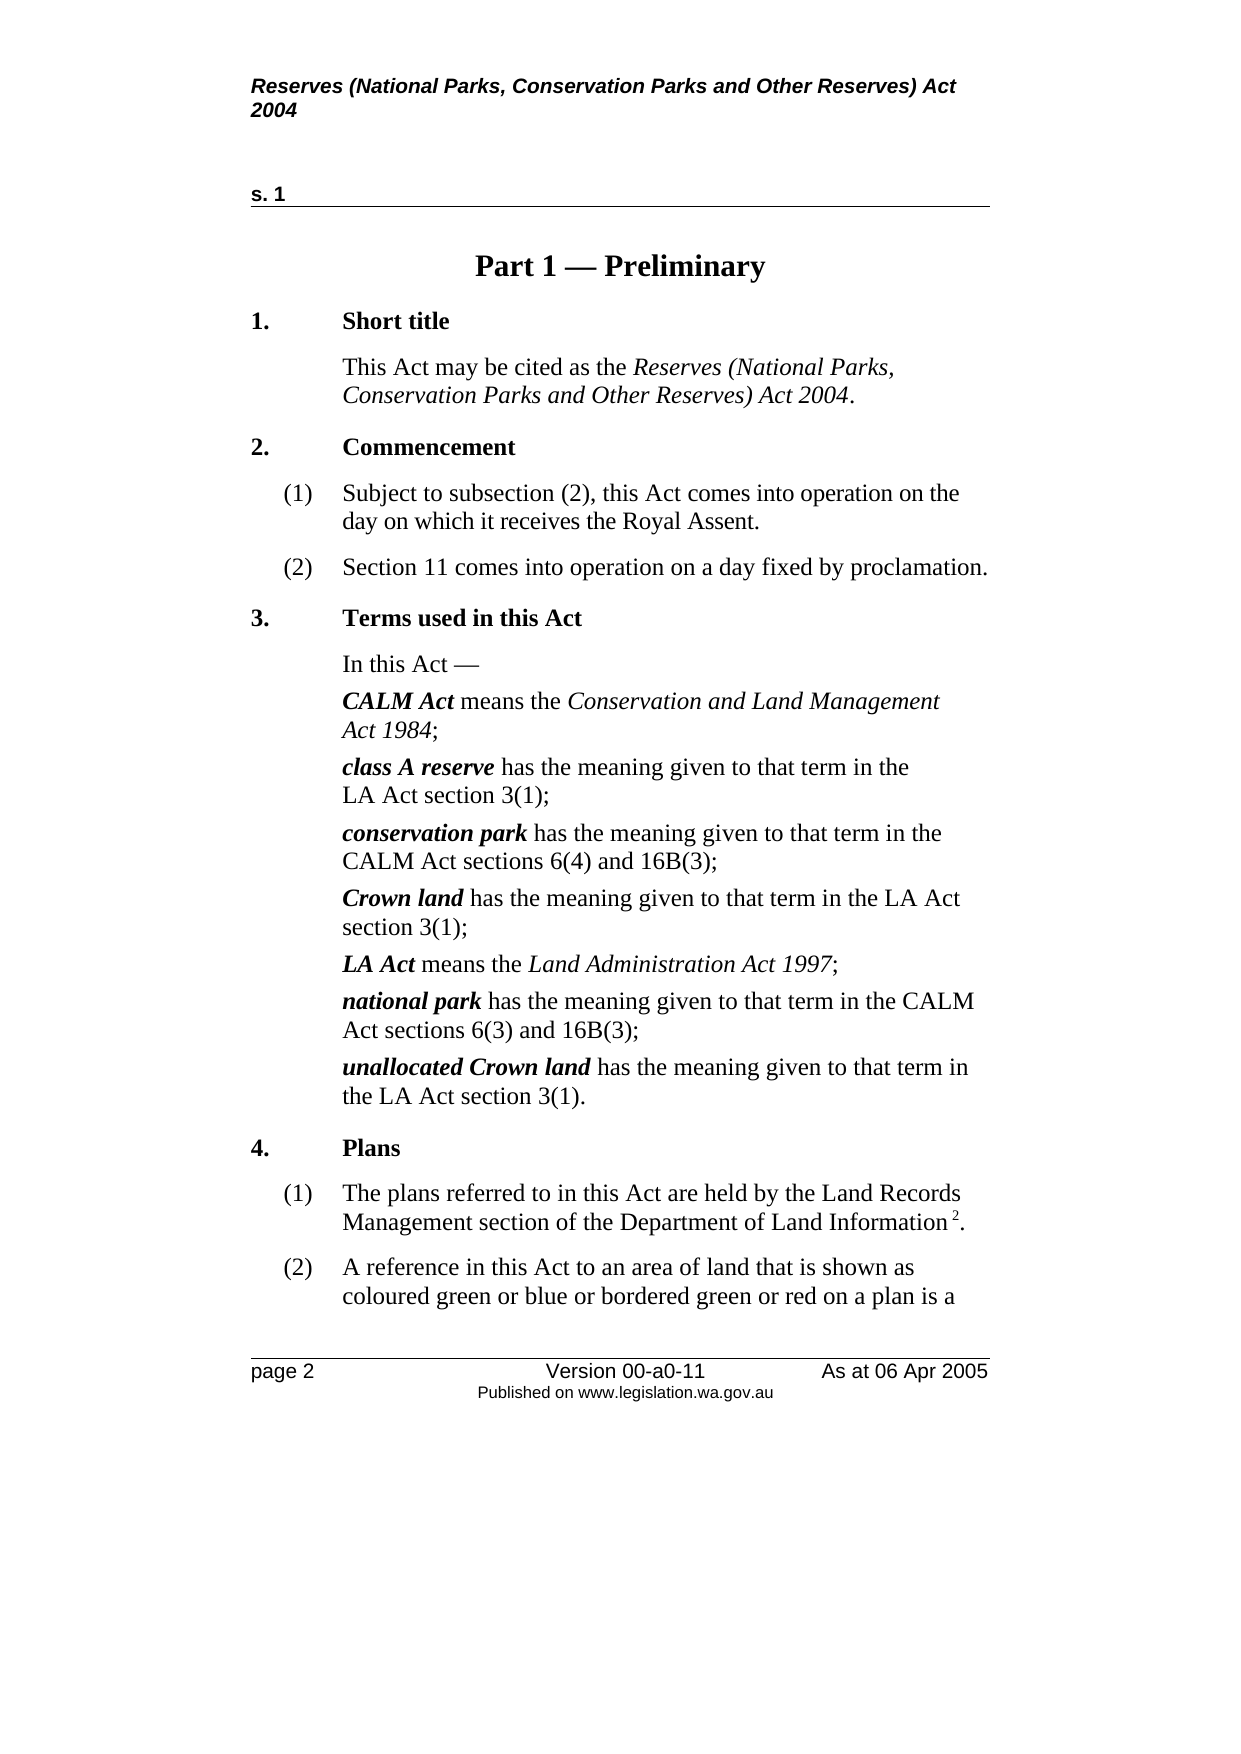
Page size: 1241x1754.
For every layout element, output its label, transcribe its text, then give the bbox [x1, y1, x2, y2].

subtitle 2. Commencement [251, 432, 990, 461]
text class A reserve has the meaning given to that term in the LA Act section 3(1); [251, 752, 990, 809]
text national park has the meaning given to that term in the CALM Act sections 6(3) and 16B(3); [251, 986, 990, 1044]
text (1) The plans referred to in this Act are held by the Land Records Management section of the Department of Land Information 2. [251, 1178, 990, 1236]
text (2) Section 11 comes into operation on a day fixed by proclamation. [251, 552, 990, 581]
text LA Act means the Land Administration Act 1997; [251, 949, 990, 978]
text unallocated Crown land has the meaning given to that term in the LA Act section 3(1). [251, 1052, 990, 1110]
text This Act may be cited as the Reserves (National Parks, Conservation Parks and Other Reserves) Act 2004. [251, 352, 990, 409]
subtitle Part 1 — Preliminary [251, 247, 990, 283]
subtitle 4. Plans [251, 1133, 990, 1161]
text In this Act — [251, 649, 990, 678]
text CALM Act means the Conservation and Land Management Act 1984; [251, 686, 990, 743]
text conservation park has the meaning given to that term in the CALM Act sections 6(4) and 16B(3); [251, 818, 990, 875]
text Crown land has the meaning given to that term in the LA Act section 3(1); [251, 883, 990, 941]
subtitle 1. Short title [251, 306, 990, 335]
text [251, 1252, 990, 1310]
text (1) Subject to subsection (2), this Act comes into operation on the day on which it receives the Royal Assent. [251, 478, 990, 535]
subtitle 3. Terms used in this Act [251, 603, 990, 632]
